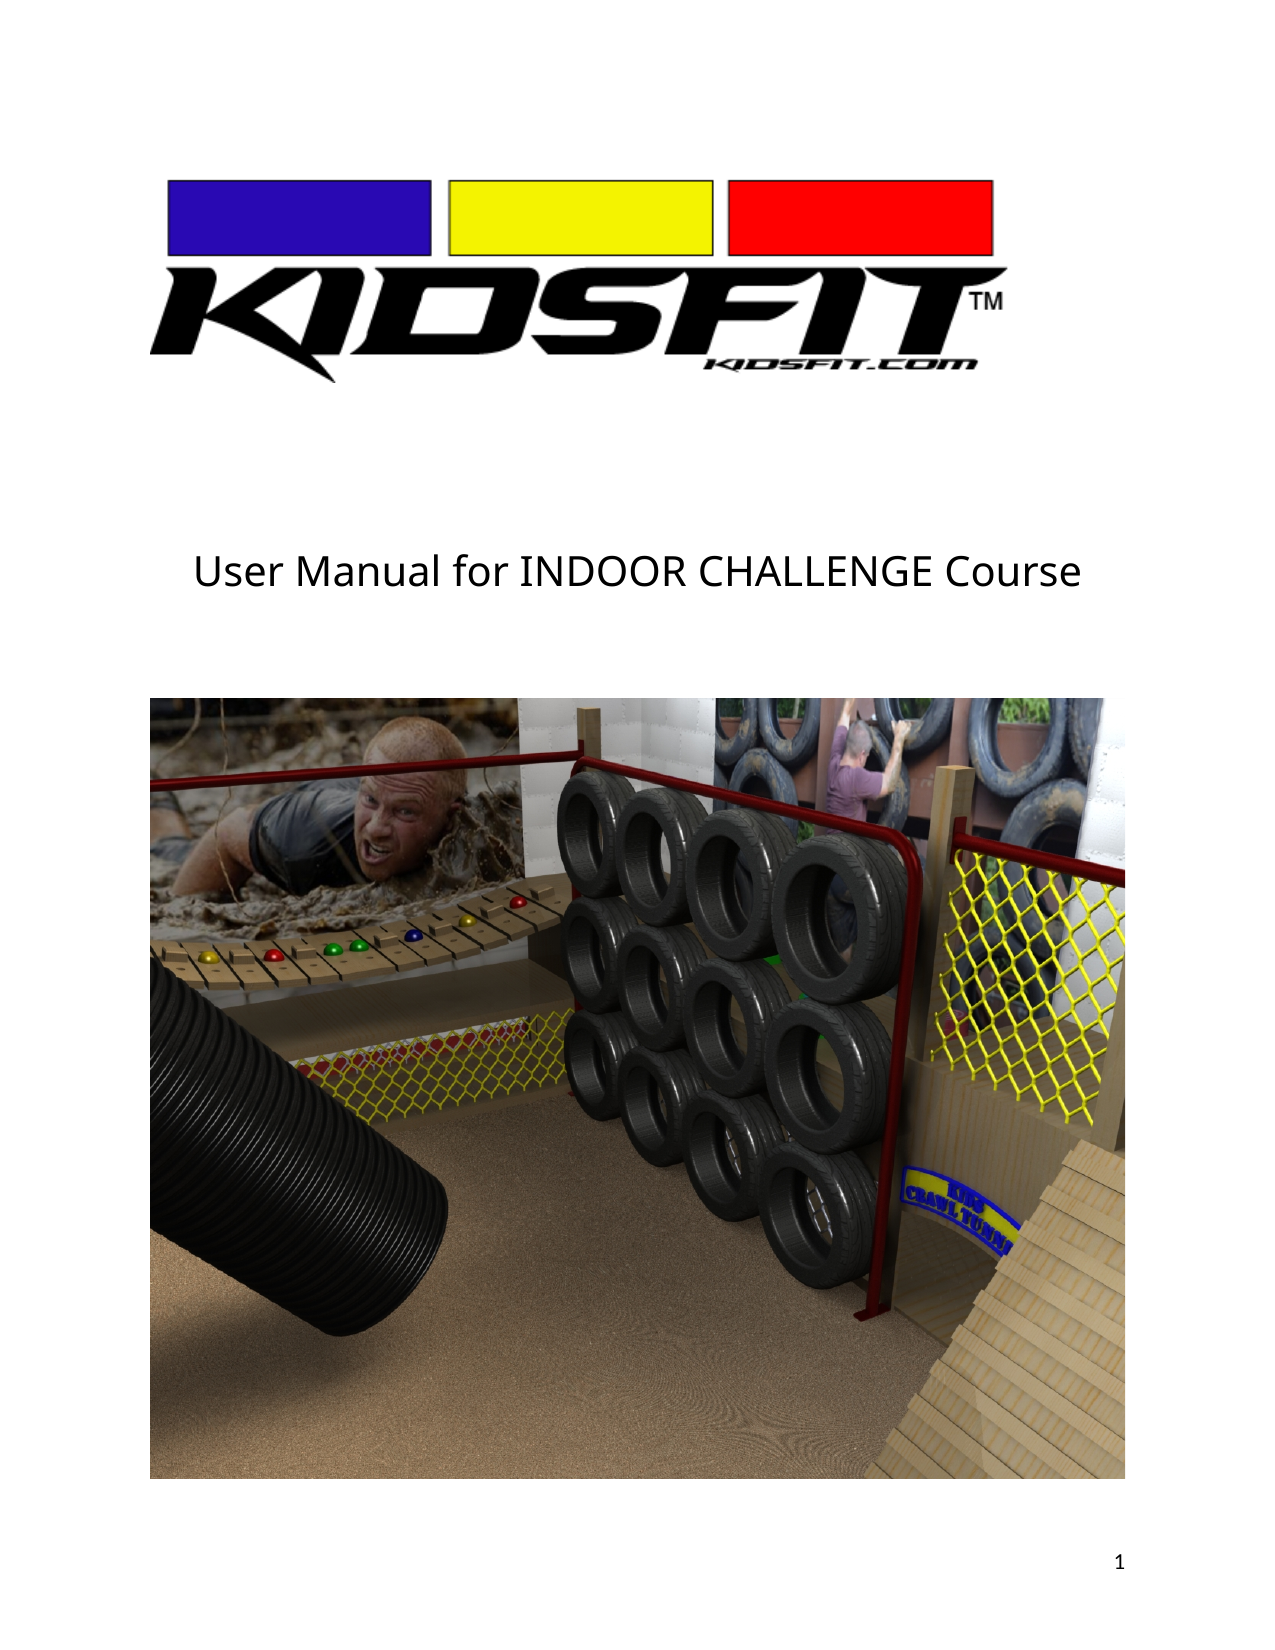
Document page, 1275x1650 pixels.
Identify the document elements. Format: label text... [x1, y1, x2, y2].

picture [150, 698, 1125, 1479]
text User Manual for INDOOR CHALLENGE Course [150, 542, 1125, 599]
picture [150, 150, 1009, 383]
